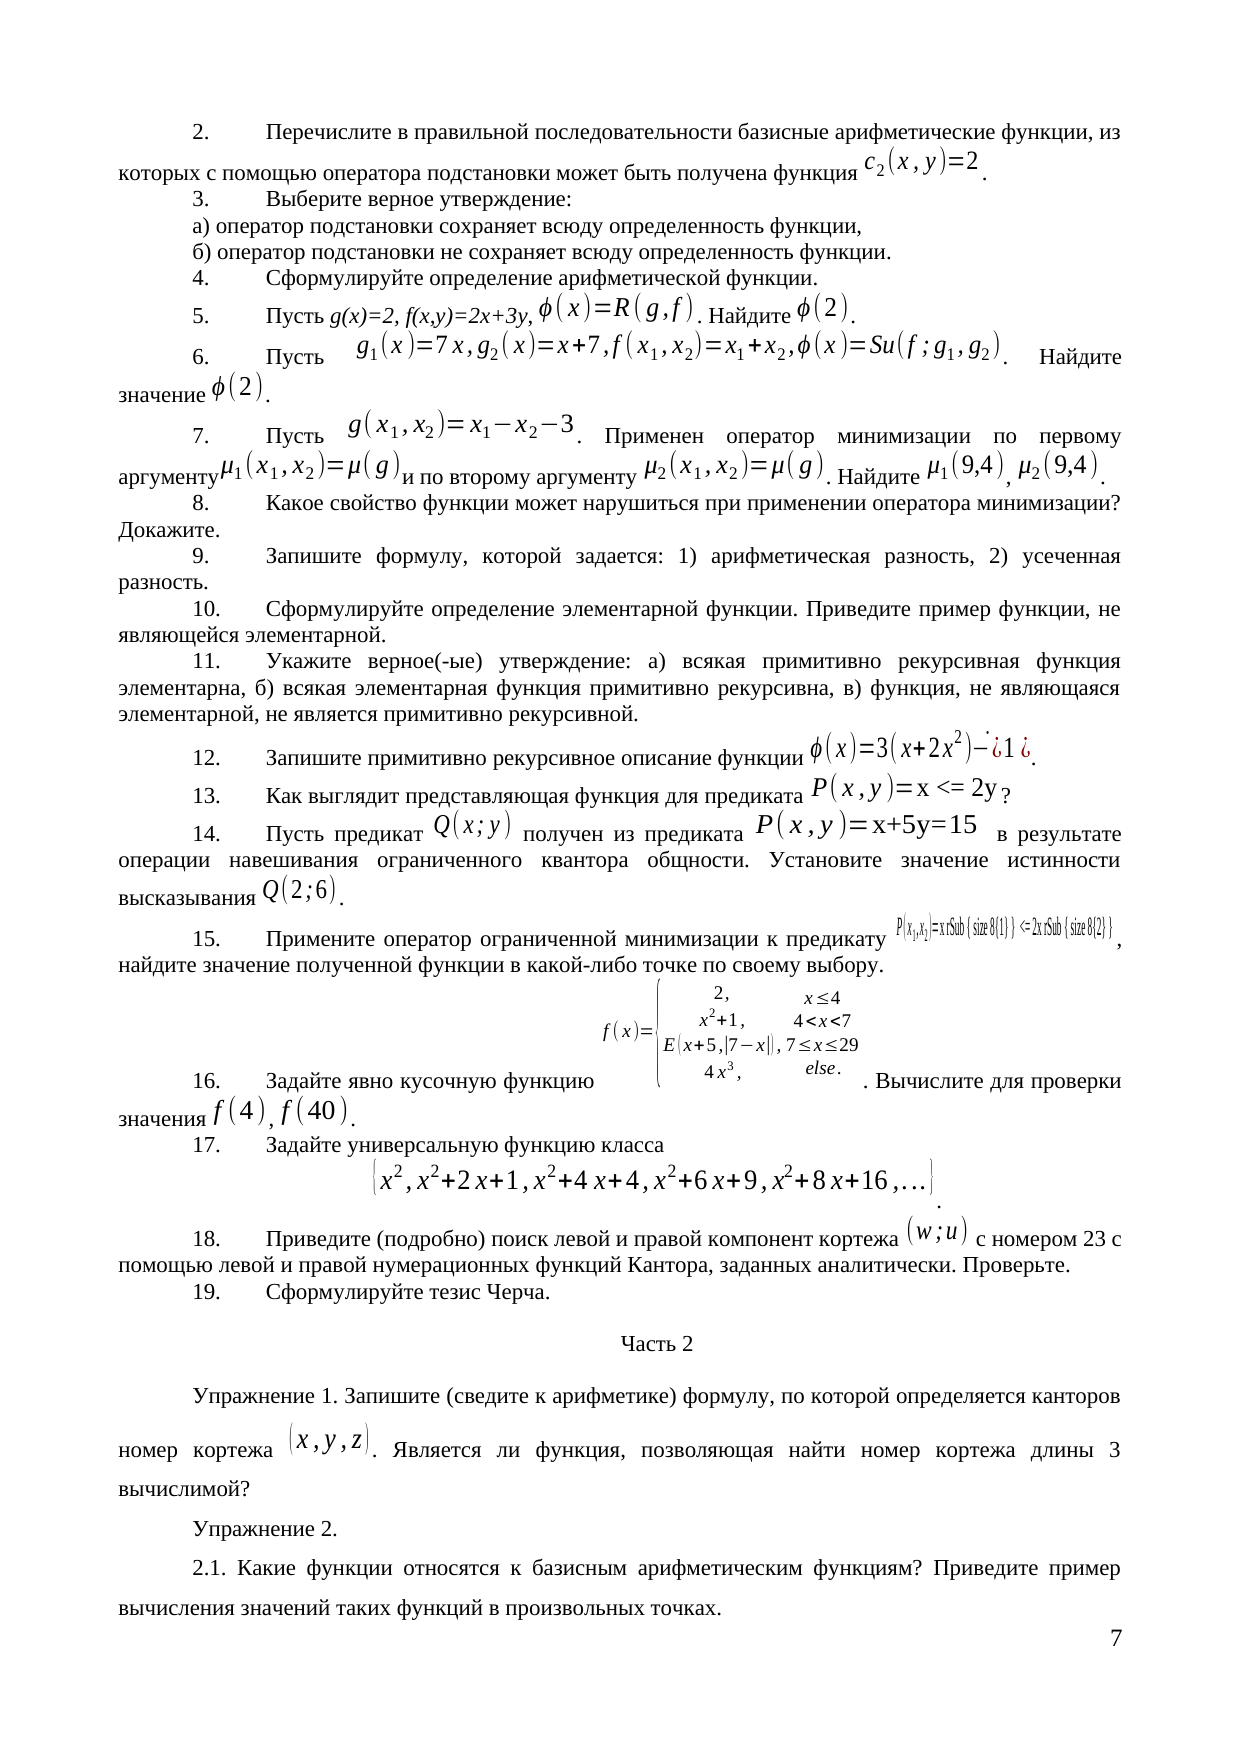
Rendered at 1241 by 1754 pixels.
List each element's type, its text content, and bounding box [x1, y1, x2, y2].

list Запишите формулу, которой задается: 1) арифметическая разность, 2) усеченная разность. [118, 542, 1122, 595]
list Пусть . Найдите значение . [118, 329, 1122, 407]
text а) оператор подстановки сохраняет всюду определенность функции, [118, 212, 1122, 238]
list Сформулируйте определение арифметической функции. [118, 264, 1122, 291]
list Запишите примитивно рекурсивное описание функции . [118, 726, 1122, 771]
list Выберите верное утверждение: [118, 185, 1122, 212]
text Упражнение 2. [118, 1515, 1122, 1541]
list Какое свойство функции может нарушиться при применении оператора минимизации? Докажите. [118, 489, 1122, 542]
text Упражнение 1. Запишите (сведите к арифметике) формулу, по которой определяется канторов номер кортежа . Является ли функция, позволяющая найти номер кортежа длины 3 вычислимой? [118, 1382, 1122, 1502]
list Пусть g(x)=2, f(x,y)=2x+3y, . Найдите . [118, 291, 1122, 329]
list Примените оператор ограниченной минимизации к предикату , найдите значение полученной функции в какой-либо точке по своему выбору. [118, 910, 1122, 978]
list Пусть . Применен оператор минимизации по первому аргументуи по второму аргументу . Найдите , . [118, 407, 1122, 489]
list Задайте универсальную функцию класса [118, 1131, 1122, 1158]
list Задайте явно кусочную функцию . Вычислите для проверки значения , . [118, 978, 1122, 1131]
list Сформулируйте определение элементарной функции. Приведите пример функции, не являющейся элементарной. [118, 595, 1122, 647]
list Приведите (подробно) поиск левой и правой компонент кортежа с номером 23 с помощью левой и правой нумерационных функций Кантора, заданных аналитически. Проверьте. [118, 1213, 1122, 1278]
text 2.1. Какие функции относятся к базисным арифметическим функциям? Приведите пример вычисления значений таких функций в произвольных точках. [118, 1554, 1122, 1620]
text б) оператор подстановки не сохраняет всюду определенность функции. [118, 238, 1122, 264]
list Укажите верное(-ые) утверждение: а) всякая примитивно рекурсивная функция элементарна, б) всякая элементарная функция примитивно рекурсивна, в) функция, не являющаяся элементарной, не является примитивно рекурсивной. [118, 647, 1122, 726]
text . [118, 1158, 1122, 1213]
text Часть 2 [192, 1330, 1122, 1357]
list Сформулируйте тезис Черча. [118, 1278, 1122, 1304]
list Перечислите в правильной последовательности базисные арифметические функции, из которых с помощью оператора подстановки может быть получена функция . [118, 118, 1122, 185]
list Как выглядит представляющая функция для предиката ? [118, 771, 1122, 808]
list Пусть предикат получен из предиката в результате операции навешивания ограниченного квантора общности. Установите значение истинности высказывания . [118, 808, 1122, 910]
